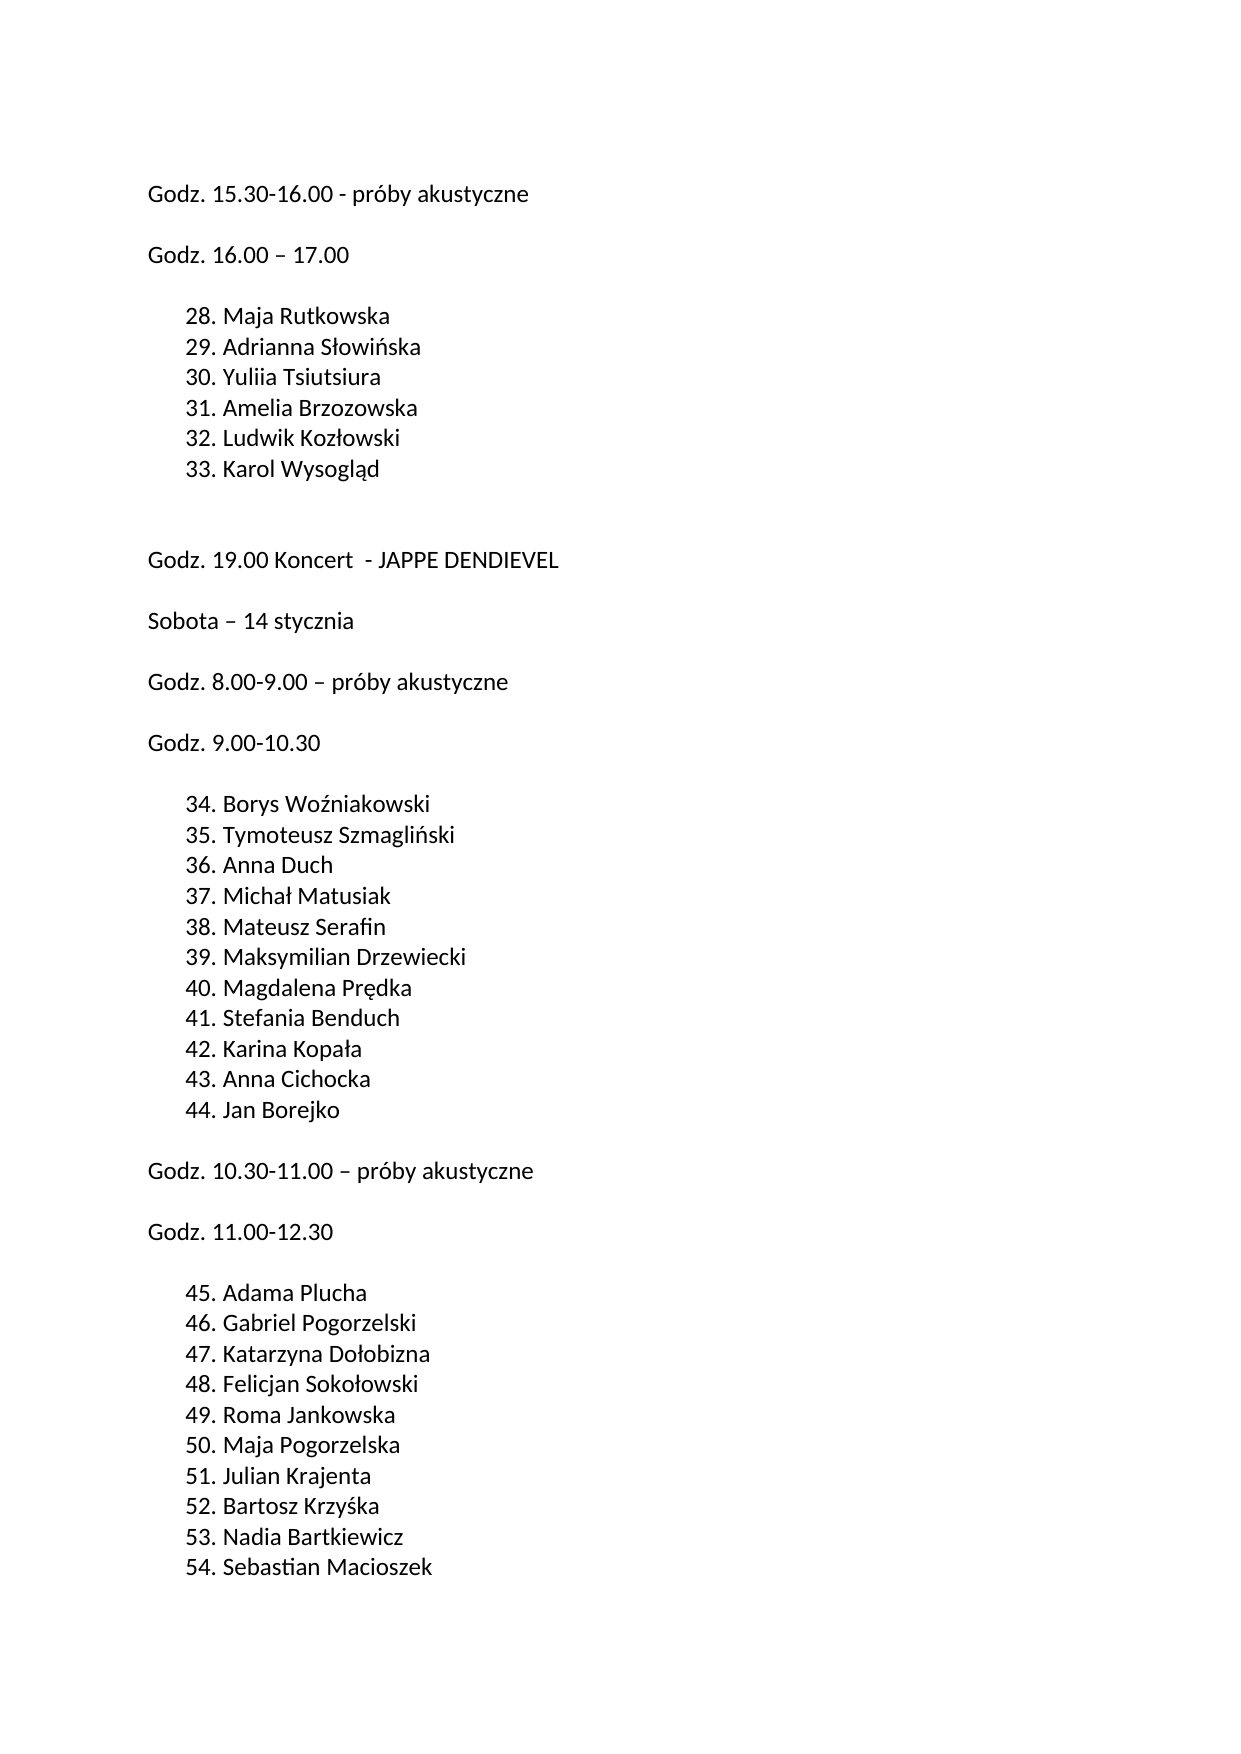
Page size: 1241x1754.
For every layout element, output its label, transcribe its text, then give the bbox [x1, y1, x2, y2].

list Borys Woźniakowski [185, 788, 1093, 819]
list Maja Rutkowska [185, 300, 1093, 331]
list Karol Wysogląd [185, 453, 1093, 483]
list Maja Pogorzelska [185, 1429, 1093, 1460]
list Anna Duch [185, 849, 1093, 880]
text Godz. 16.00 – 17.00 [148, 239, 1093, 270]
list Ludwik Kozłowski [185, 422, 1093, 453]
list Bartosz Krzyśka [185, 1491, 1093, 1521]
list Mateusz Serafin [185, 911, 1093, 941]
list Adrianna Słowińska [185, 331, 1093, 361]
list Michał Matusiak [185, 880, 1093, 911]
list Tymoteusz Szmagliński [185, 819, 1093, 849]
list Jan Borejko [185, 1094, 1093, 1124]
list Maksymilian Drzewiecki [185, 941, 1093, 972]
list Nadia Bartkiewicz [185, 1521, 1093, 1552]
list Stefania Benduch [185, 1002, 1093, 1033]
list Adama Plucha [185, 1277, 1093, 1307]
list Julian Krajenta [185, 1460, 1093, 1491]
list Karina Kopała [185, 1033, 1093, 1063]
text Godz. 19.00 Koncert - JAPPE DENDIEVEL [148, 544, 1093, 575]
list Roma Jankowska [185, 1399, 1093, 1429]
list Sebastian Macioszek [185, 1552, 1093, 1582]
list Felicjan Sokołowski [185, 1368, 1093, 1399]
list Anna Cichocka [185, 1063, 1093, 1094]
text Godz. 15.30-16.00 - próby akustyczne [148, 178, 1093, 209]
list Katarzyna Dołobizna [185, 1338, 1093, 1368]
text Godz. 11.00-12.30 [148, 1216, 1093, 1246]
text Godz. 9.00-10.30 [148, 727, 1093, 758]
text Godz. 10.30-11.00 – próby akustyczne [148, 1155, 1093, 1185]
text Godz. 8.00-9.00 – próby akustyczne [148, 666, 1093, 697]
list Gabriel Pogorzelski [185, 1307, 1093, 1338]
text Sobota – 14 stycznia [148, 605, 1093, 636]
list Yuliia Tsiutsiura [185, 361, 1093, 392]
list Magdalena Prędka [185, 972, 1093, 1002]
list Amelia Brzozowska [185, 392, 1093, 422]
